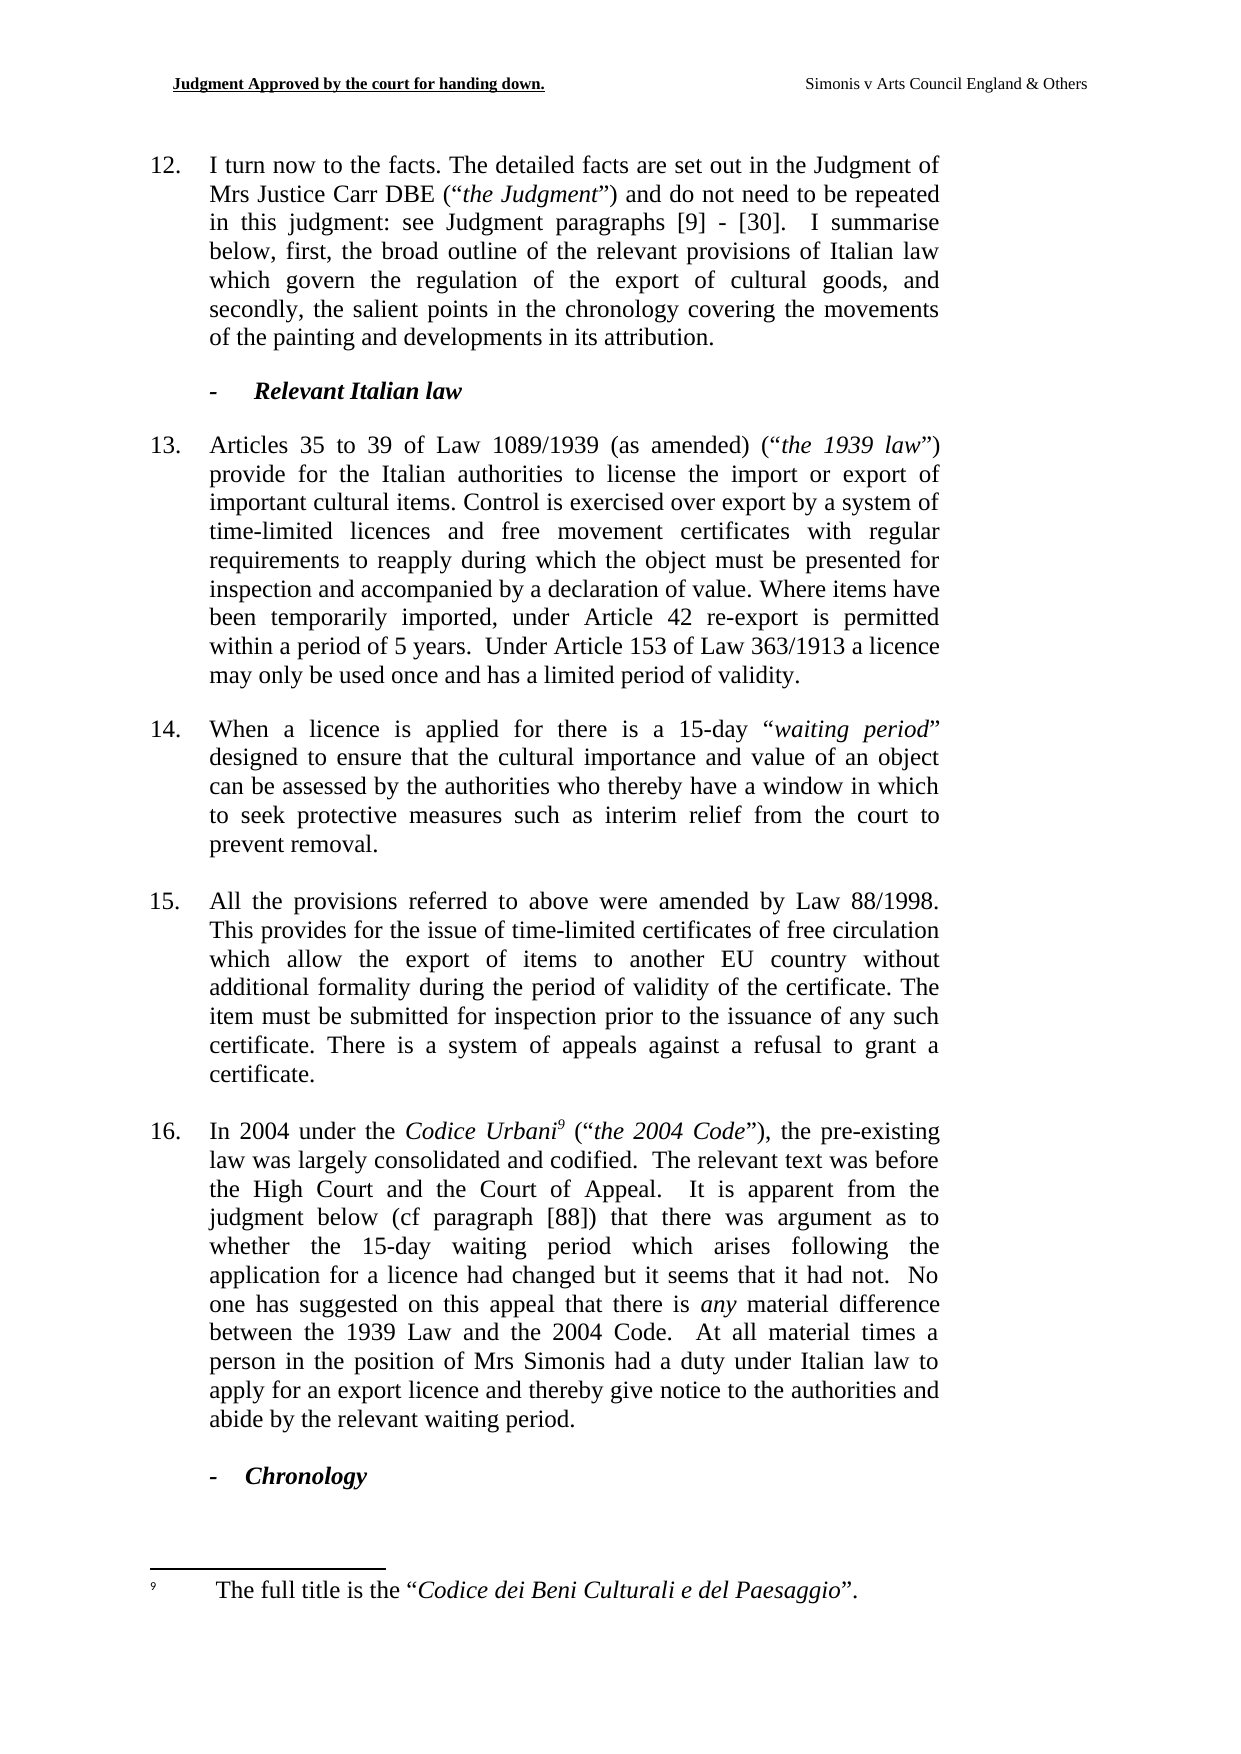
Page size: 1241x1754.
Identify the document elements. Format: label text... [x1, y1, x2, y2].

list I turn now to the facts. The detailed facts are set out in the Judgment of Mrs Justice Carr DBE (“the Judgment”) and do not need to be repeated in this judgment: see Judgment paragraphs [9] - [30]. I summarise below, first, the broad outline of the relevant provisions of Italian law which govern the regulation of the export of cultural goods, and secondly, the salient points in the chronology covering the movements of the painting and developments in its attribution. [150, 150, 940, 351]
list Relevant Italian law [209, 376, 940, 405]
list Chronology [209, 1461, 940, 1490]
list All the provisions referred to above were amended by Law 88/1998. This provides for the issue of time-limited certificates of free circulation which allow the export of items to another EU country without additional formality during the period of validity of the certificate. The item must be submitted for inspection prior to the issuance of any such certificate. There is a system of appeals against a refusal to grant a certificate. [149, 886, 940, 1087]
list In 2004 under the Codice Urbani (“the 2004 Code”), the pre-existing law was largely consolidated and codified. The relevant text was before the High Court and the Court of Appeal. It is apparent from the judgment below (cf paragraph [88]) that there was argument as to whether the 15-day waiting period which arises following the application for a licence had changed but it seems that it had not. No one has suggested on this appeal that there is any material difference between the 1939 Law and the 2004 Code. At all material times a person in the position of Mrs Simonis had a duty under Italian law to apply for an export licence and thereby give notice to the authorities and abide by the relevant waiting period. [150, 1116, 940, 1432]
list Articles 35 to 39 of Law 1089/1939 (as amended) (“the 1939 law”) provide for the Italian authorities to license the import or export of important cultural items. Control is exercised over export by a system of time-limited licences and free movement certificates with regular requirements to reapply during which the object must be presented for inspection and accompanied by a declaration of value. Where items have been temporarily imported, under Article 42 re-export is permitted within a period of 5 years. Under Article 153 of Law 363/1913 a licence may only be used once and has a limited period of validity. [150, 430, 940, 689]
list When a licence is applied for there is a 15-day “waiting period” designed to ensure that the cultural importance and value of an object can be assessed by the authorities who thereby have a window in which to seek protective measures such as interim relief from the court to prevent removal. [150, 714, 940, 857]
